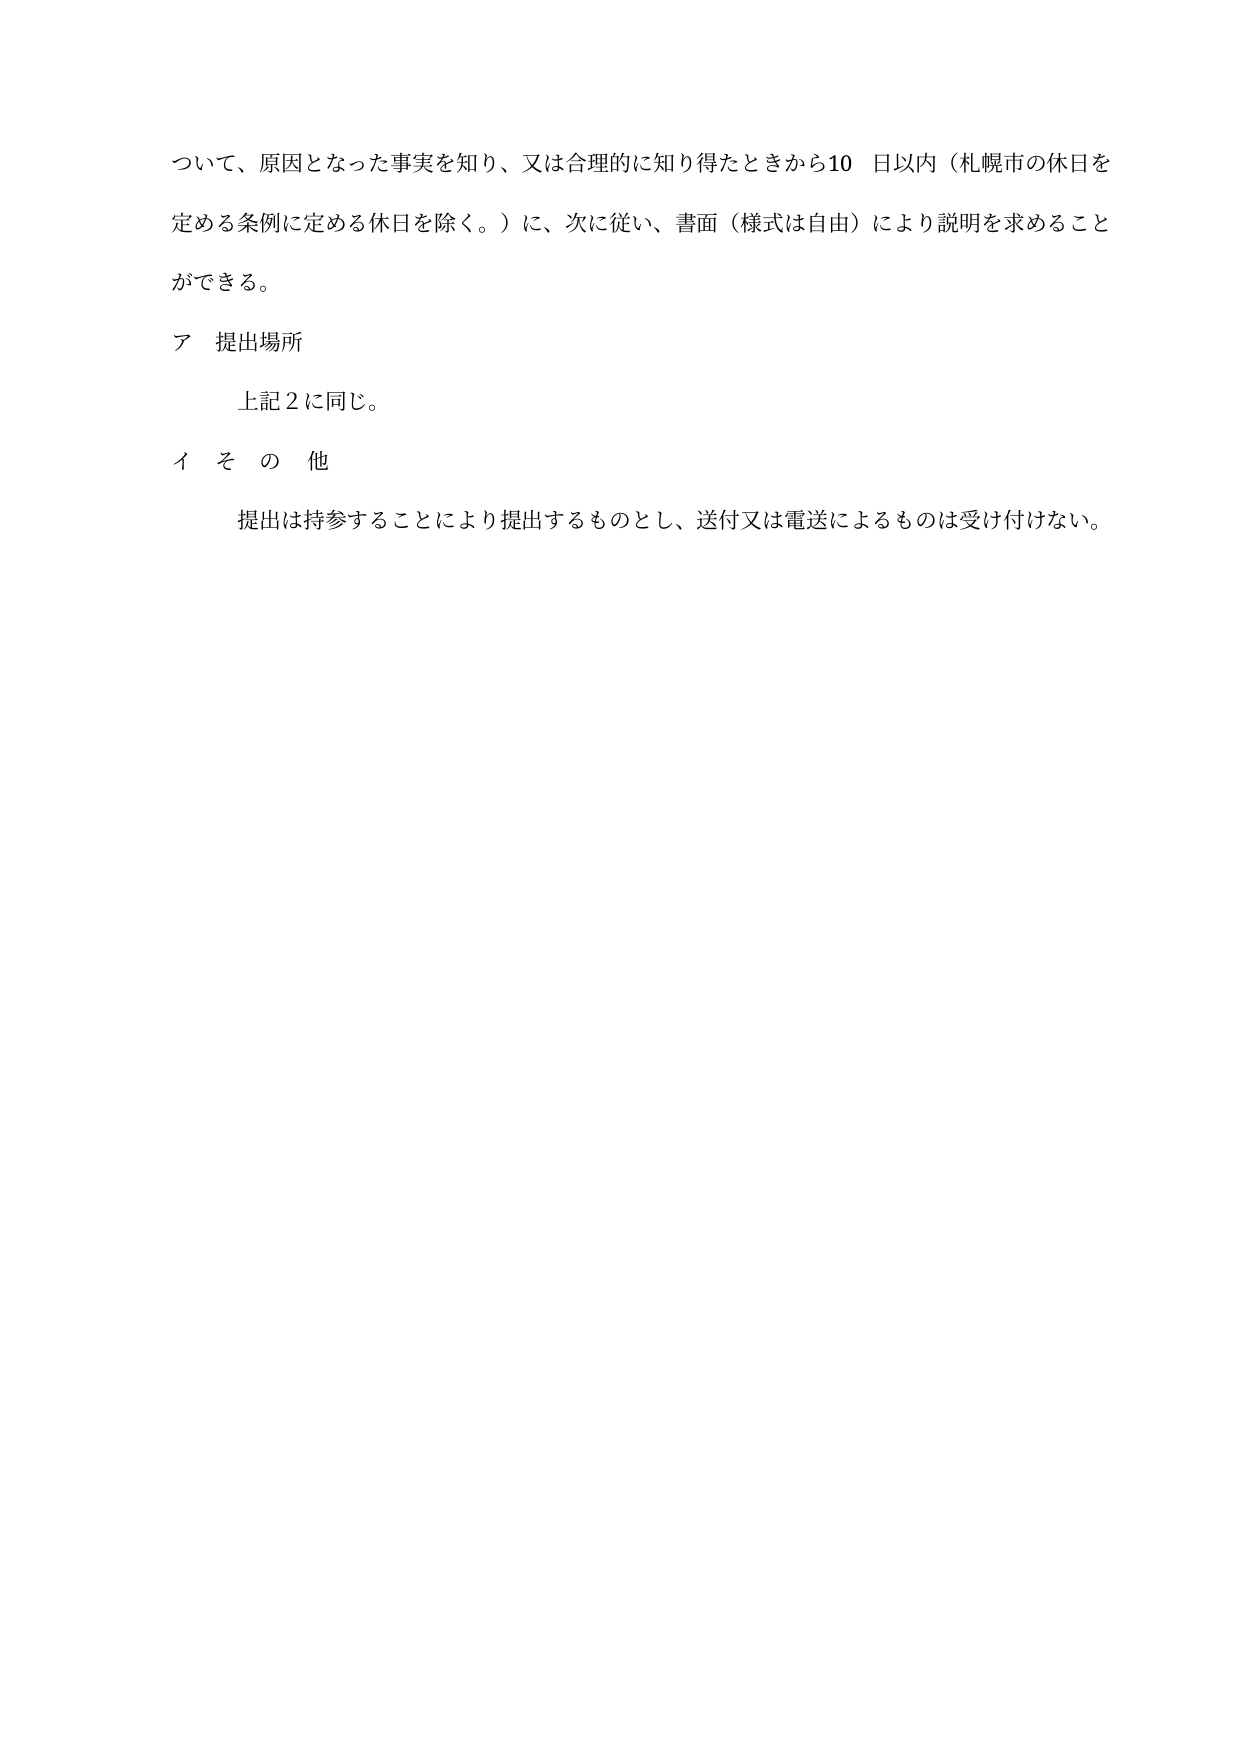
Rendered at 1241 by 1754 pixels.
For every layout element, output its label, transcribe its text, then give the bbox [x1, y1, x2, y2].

text イ その他 [128, 430, 1112, 490]
text ア 提出場所 [128, 311, 1112, 371]
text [169, 132, 1112, 311]
text 上記２に同じ。 [128, 371, 1112, 430]
text 提出は持参することにより提出するものとし、送付又は電送によるものは受け付けない。 [217, 490, 1112, 549]
